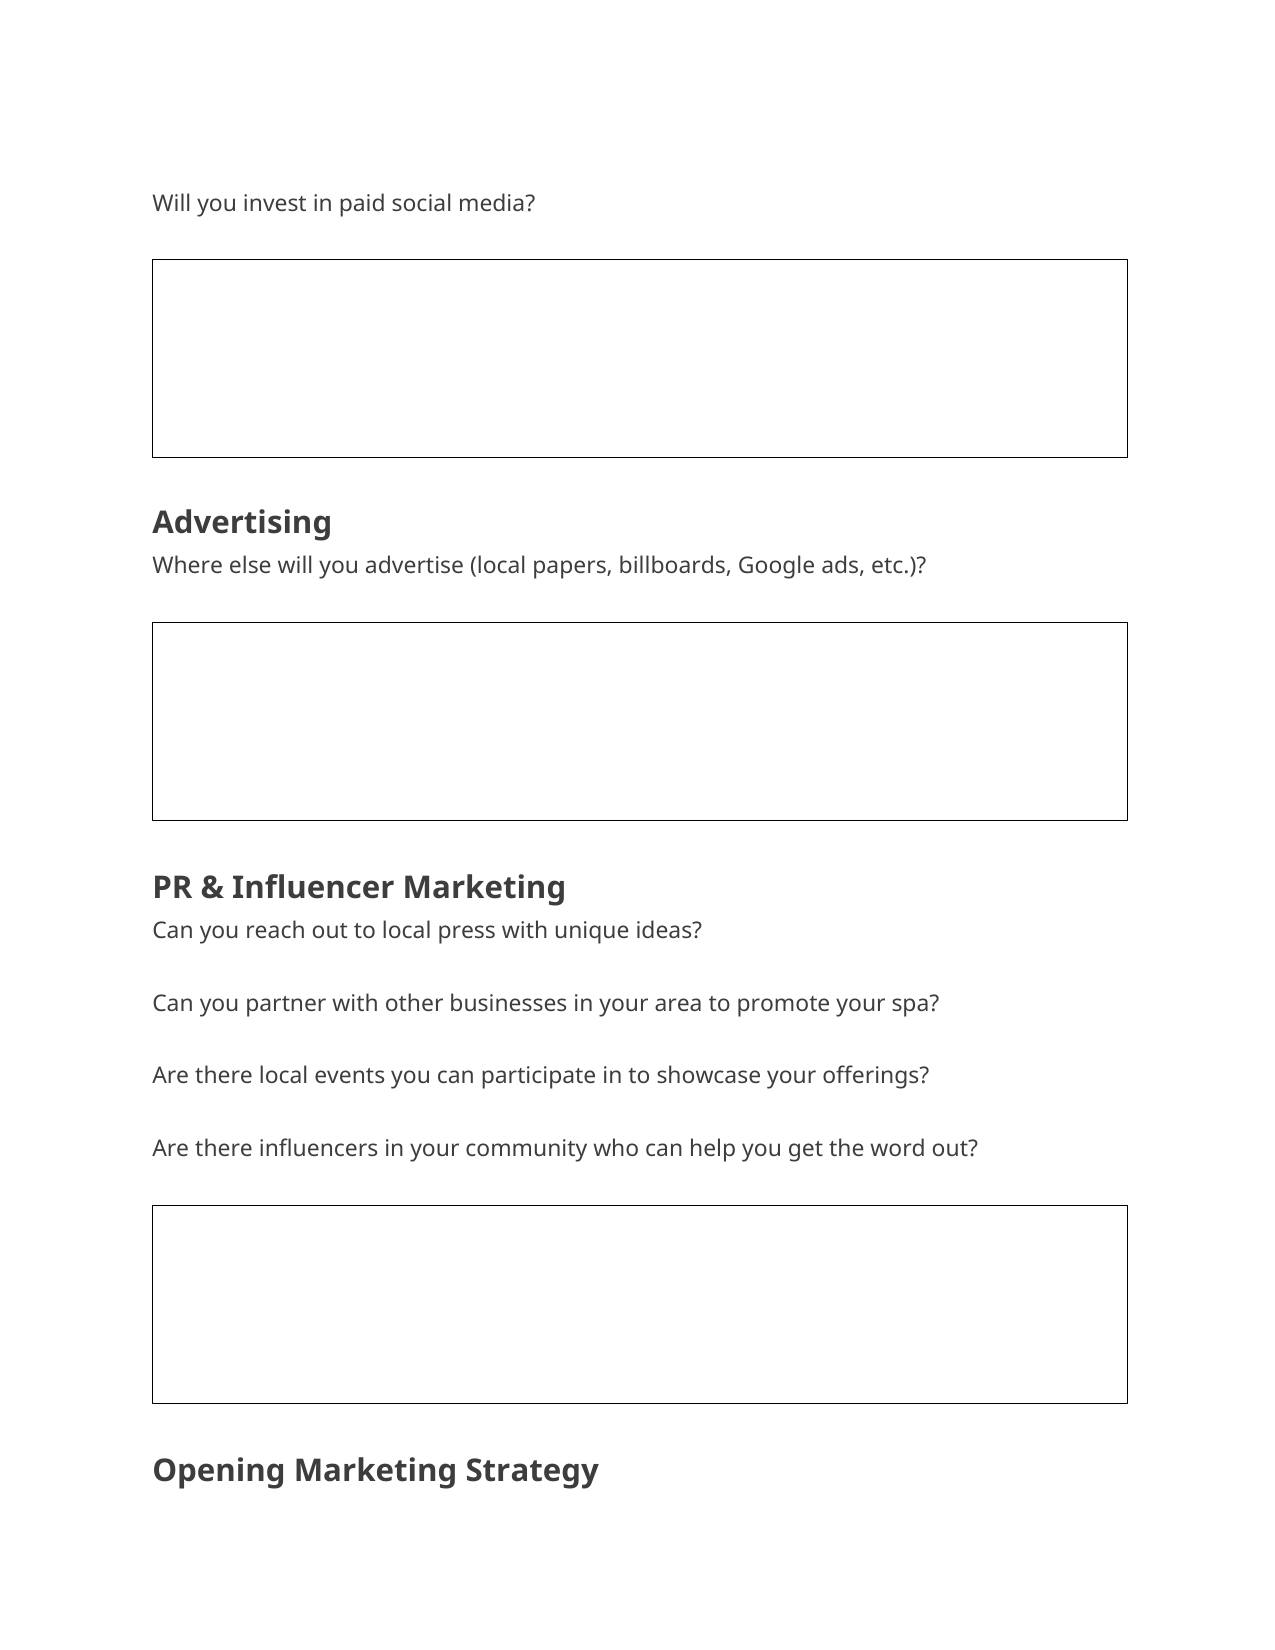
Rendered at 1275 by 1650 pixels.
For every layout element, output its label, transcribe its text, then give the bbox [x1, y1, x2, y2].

text PR & Influencer Marketing [152, 865, 1124, 907]
text Are there local events you can participate in to showcase your offerings? [152, 1059, 1124, 1091]
text Are there influencers in your community who can help you get the word out? [152, 1132, 1124, 1164]
text Advertising [152, 500, 1124, 543]
text Where else will you advertise (local papers, billboards, Google ads, etc.)? [152, 549, 1124, 581]
text Can you partner with other businesses in your area to promote your spa? [152, 987, 1124, 1018]
text Can you reach out to local press with unique ideas? [152, 914, 1124, 945]
text Opening Marketing Strategy [152, 1448, 1124, 1491]
text Will you invest in paid social media? [152, 186, 1124, 218]
